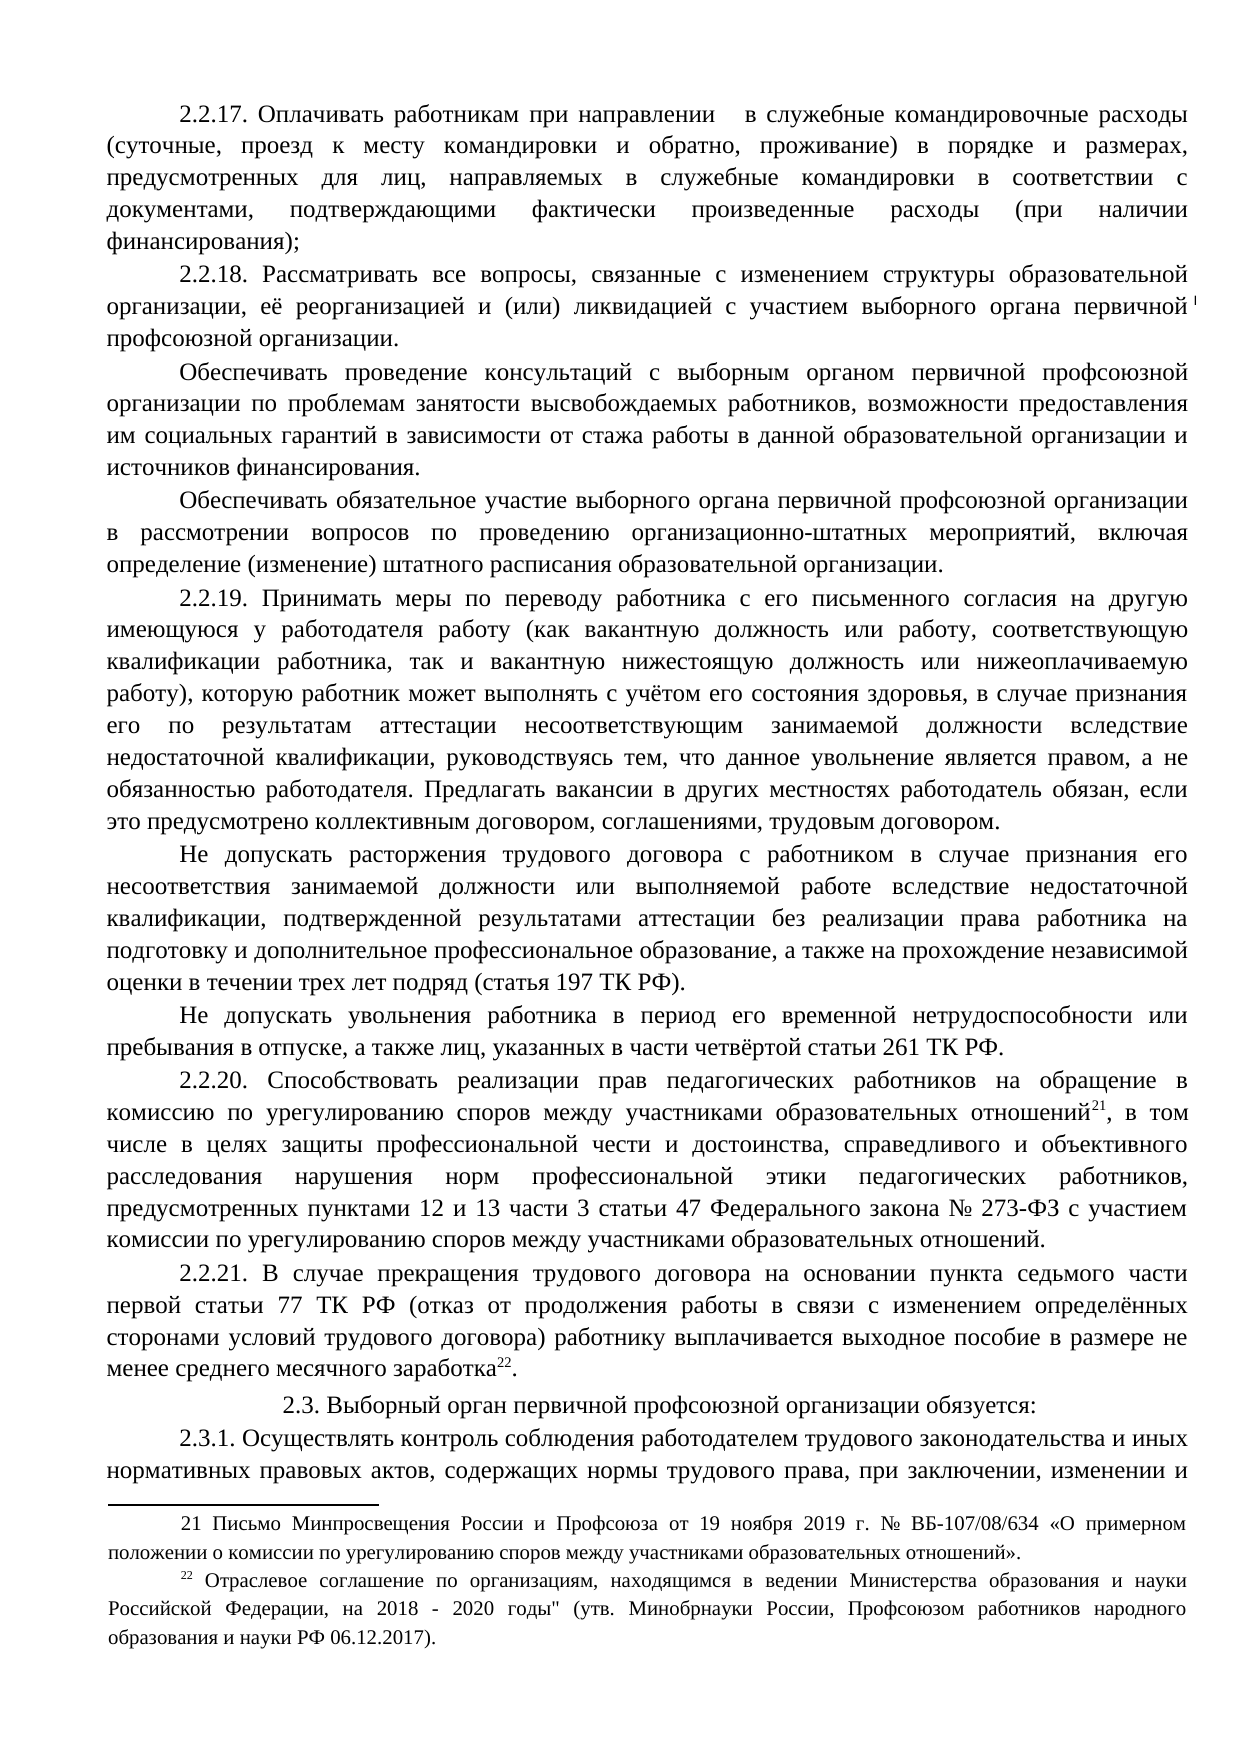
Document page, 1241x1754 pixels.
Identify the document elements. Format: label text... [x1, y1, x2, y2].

text 2.2.20. Способствовать реализации прав педагогических работников на обращение в комиссию по урегулированию споров между участниками образовательных отношений, в том числе в целях защиты профессиональной чести и достоинства, справедливого и объективного расследования нарушения норм профессиональной этики педагогических работников, предусмотренных пунктами 12 и 13 части 3 статьи 47 Федерального закона № 273-ФЗ с участием комиссии по урегулированию споров между участниками образовательных отношений. [106, 1065, 1189, 1253]
text Не допускать расторжения трудового договора с работником в случае признания его несоответствия занимаемой должности или выполняемой работе вследствие недостаточной квалификации, подтвержденной результатами аттестации без реализации права работника на подготовку и дополнительное профессиональное образование, а также на прохождение независимой оценки в течении трех лет подряд (статья 197 ТК РФ). [106, 839, 1189, 995]
text 2.2.17. Оплачивать работникам при направлении в служебные командировочные расходы (суточные, проезд к месту командировки и обратно, проживание) в порядке и размерах, предусмотренных для лиц, направляемых в служебные командировки в соответствии с документами, подтверждающими фактически произведенные расходы (при наличии финансирования); [106, 99, 1189, 255]
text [106, 1423, 1189, 1484]
text Обеспечивать обязательное участие выборного органа первичной профсоюзной организации в рассмотрении вопросов по проведению организационно-штатных мероприятий, включая определение (изменение) штатного расписания образовательной организации. [106, 486, 1189, 578]
text Не допускать увольнения работника в период его временной нетрудоспособности или пребывания в отпуске, а также лиц, указанных в части четвёртой статьи 261 ТК РФ. [106, 1000, 1189, 1061]
text 2.2.19. Принимать меры по переводу работника с его письменного согласия на другую имеющуюся у работодателя работу (как вакантную должность или работу, соответствующую квалификации работника, так и вакантную нижестоящую должность или нижеоплачиваемую работу), которую работник может выполнять с учётом его состояния здоровья, в случае признания его по результатам аттестации несоответствующим занимаемой должности вследствие недостаточной квалификации, руководствуясь тем, что данное увольнение является правом, а не обязанностью работодателя. Предлагать вакансии в других местностях работодатель обязан, если это предусмотрено коллективным договором, соглашениями, трудовым договором. [106, 583, 1189, 834]
text 2.3. Выборный орган первичной профсоюзной организации обязуется: [130, 1390, 1189, 1418]
text 2.2.21. В случае прекращения трудового договора на основании пункта седьмого части первой статьи 77 ТК РФ (отказ от продолжения работы в связи с изменением определённых сторонами условий трудового договора) работнику выплачивается выходное пособие в размере не менее среднего месячного заработка22. [106, 1258, 1189, 1382]
text Обеспечивать проведение консультаций с выборным органом первичной профсоюзной организации по проблемам занятости высвобождаемых работников, возможности предоставления им социальных гарантий в зависимости от стажа работы в данной образовательной организации и источников финансирования. [106, 357, 1189, 481]
text 2.2.18. Рассматривать все вопросы, связанные с изменением структуры образовательной организации, её реорганизацией и (или) ликвидацией с участием выборного органа первичной профсоюзной организации. [106, 259, 1189, 352]
